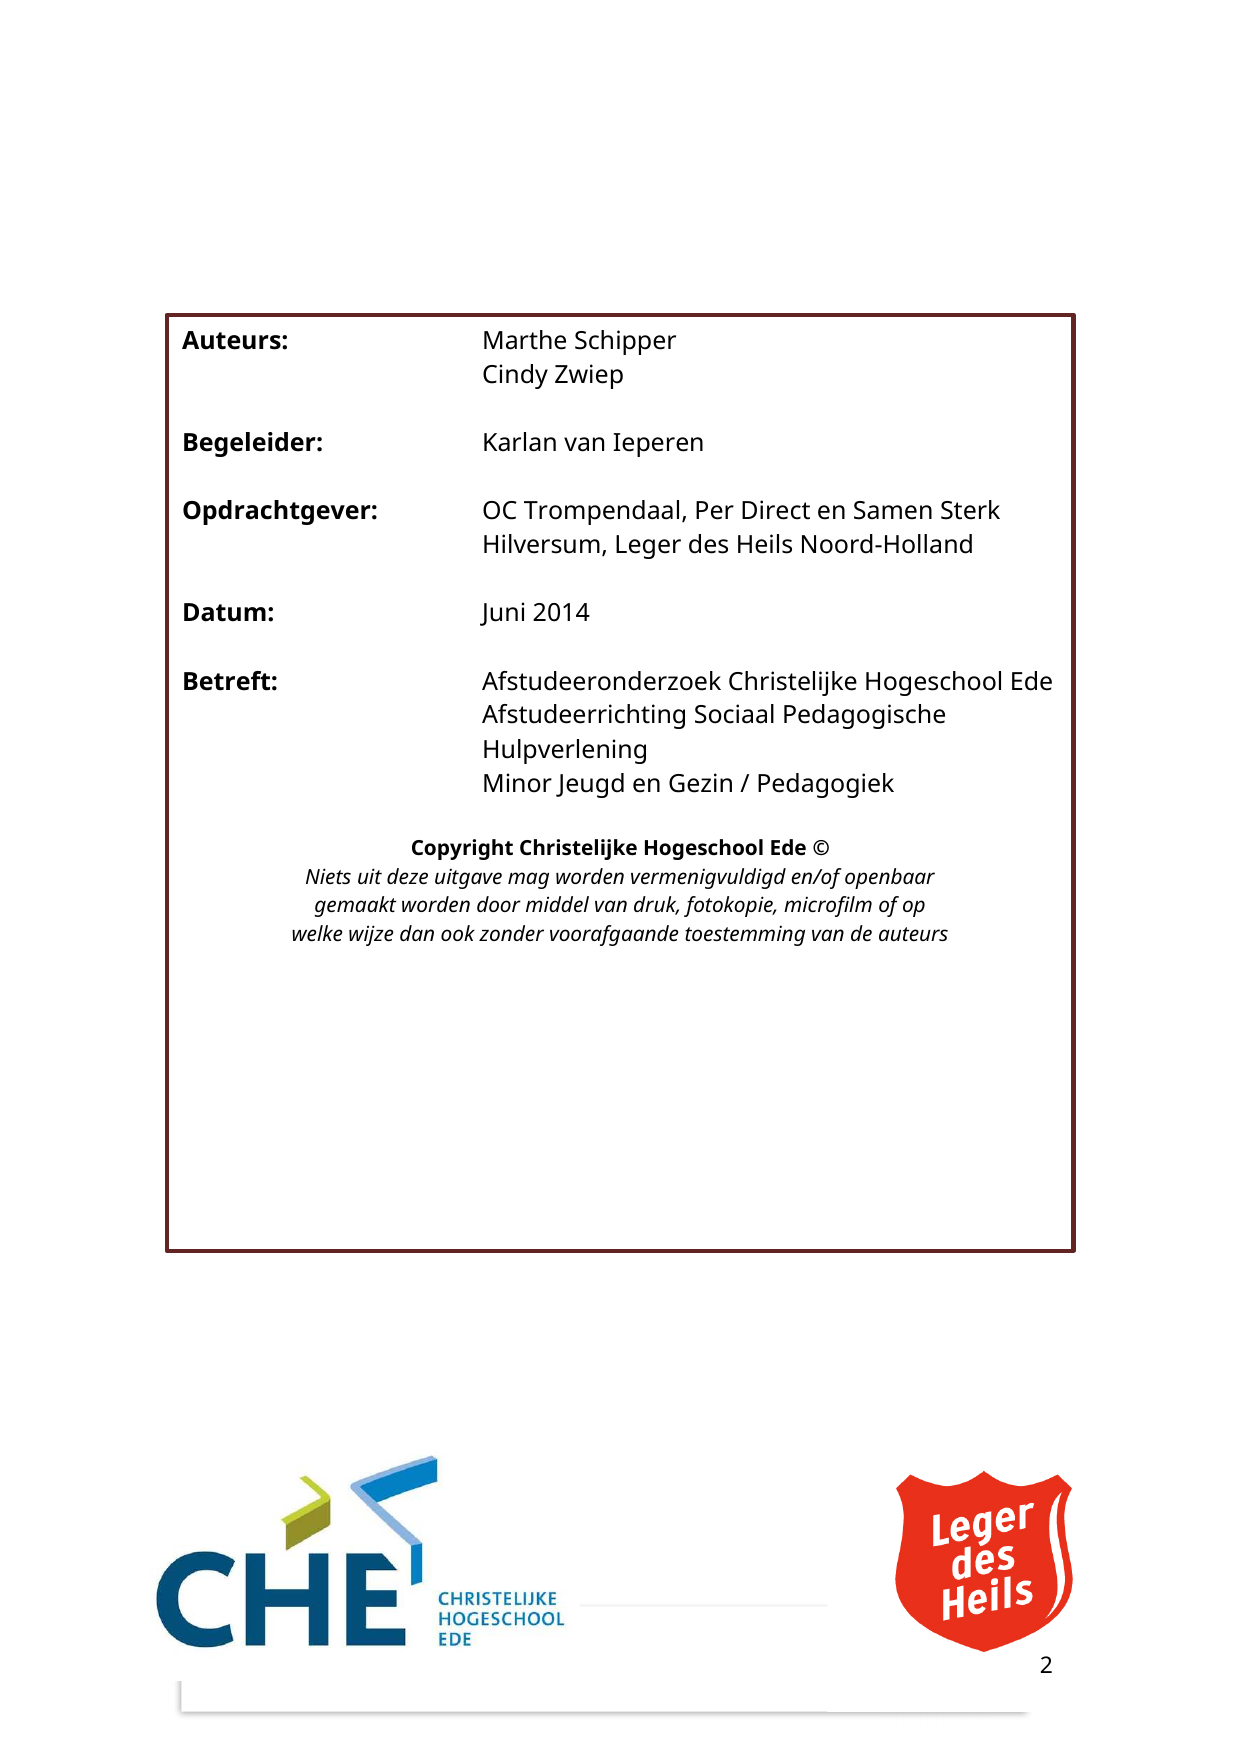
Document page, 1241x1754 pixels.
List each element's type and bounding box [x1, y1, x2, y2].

picture [136, 1432, 580, 1681]
picture [827, 1410, 1141, 1712]
